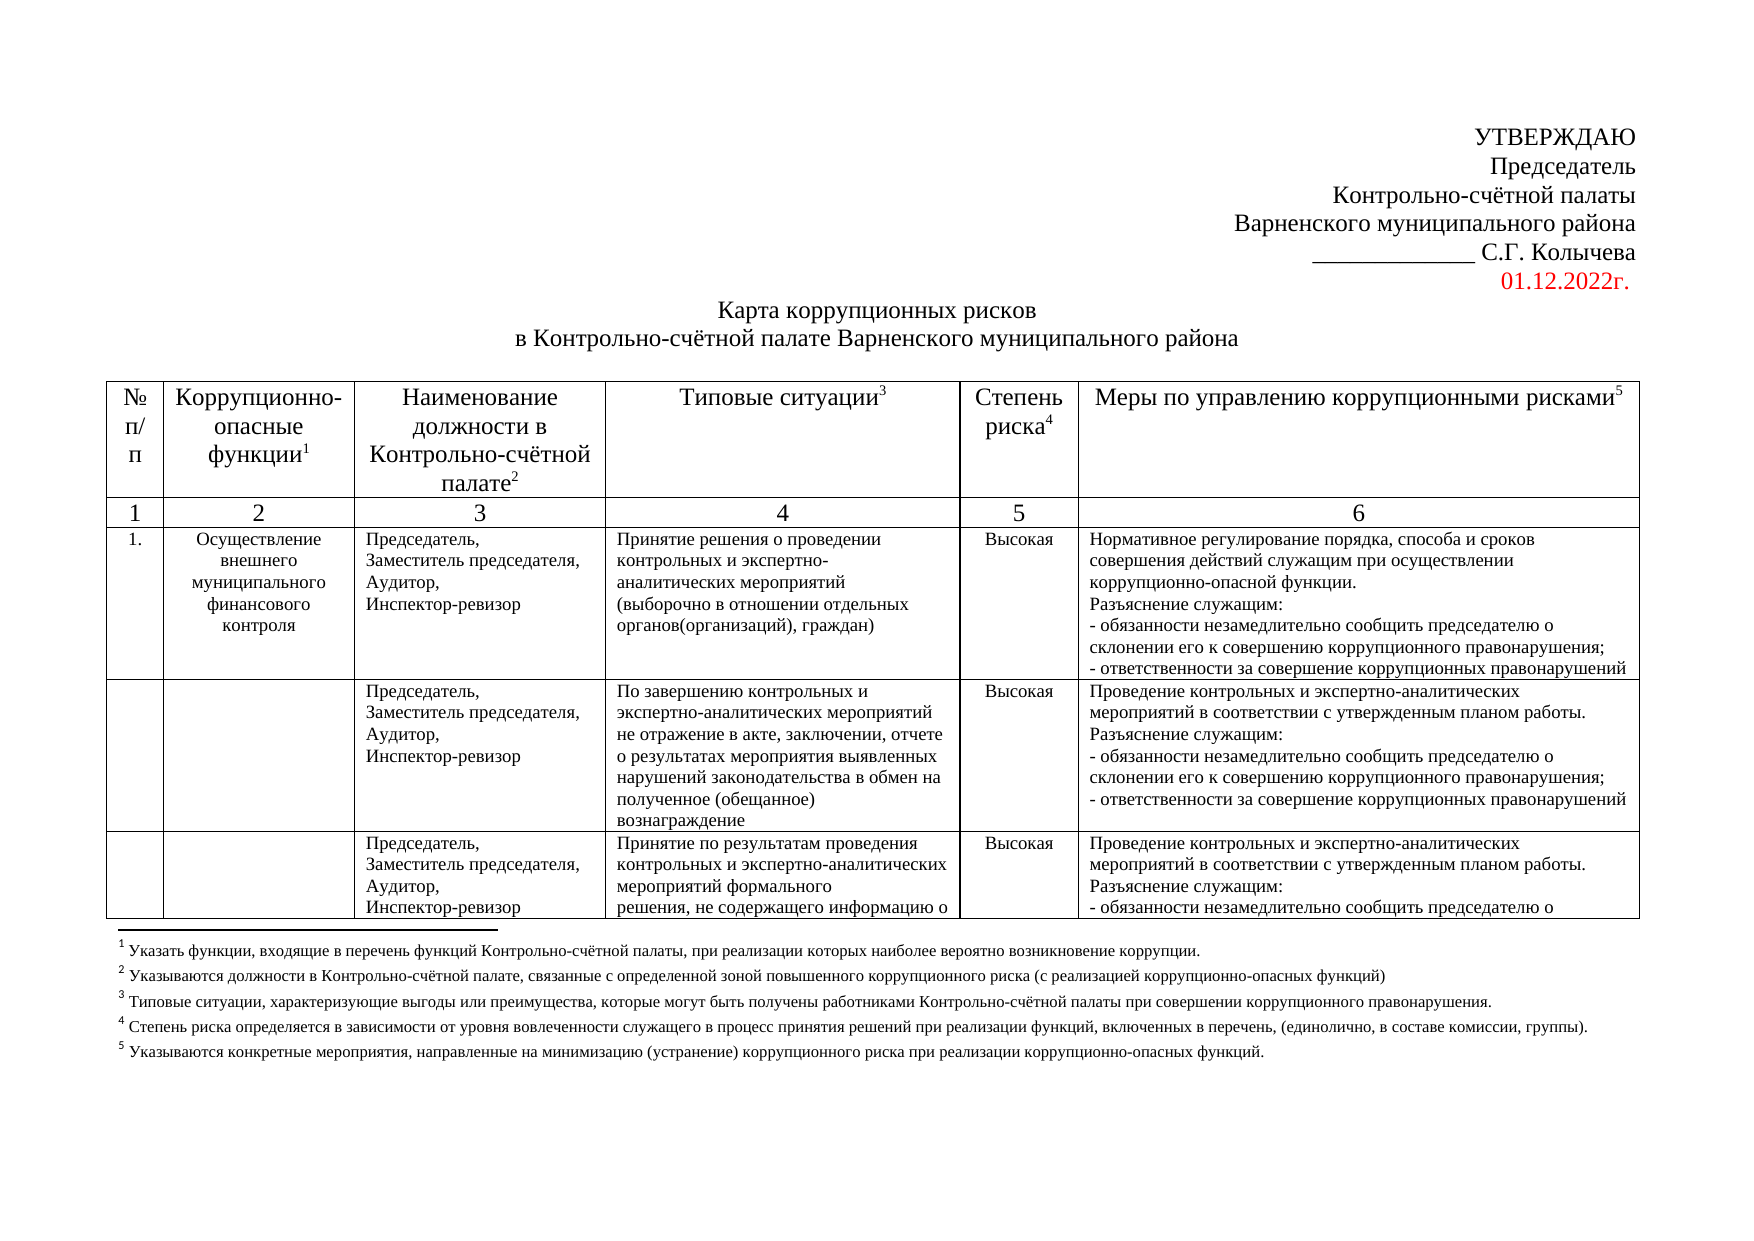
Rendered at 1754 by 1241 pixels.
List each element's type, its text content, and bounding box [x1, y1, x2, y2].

table_cell 2 [164, 498, 354, 527]
table_cell Нормативное регулирование порядка, способа и сроков совершения действий служащим при осуществлении коррупционно-опасной функции. Разъяснение служащим: - обязанности незамедлительно сообщить председателю о склонении его к совершению коррупционного правонарушения; - ответственности за совершение коррупционных правонарушений [1079, 528, 1639, 679]
text Карта коррупционных рисков [118, 295, 1636, 323]
text 01.12.2022г. [118, 266, 1636, 295]
table_cell [107, 832, 163, 918]
table_cell Председатель, Заместитель председателя, Аудитор, Инспектор-ревизор [355, 680, 605, 831]
table_cell 1 [107, 498, 163, 527]
table_cell [107, 680, 163, 831]
text _____________ С.Г. Колычева [118, 237, 1636, 266]
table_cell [1079, 832, 1639, 918]
text в Контрольно-счётной палате Варненского муниципального района [118, 323, 1636, 352]
table_header Наименование должности в Контрольно-счётной палате [355, 382, 605, 497]
table_cell 4 [606, 498, 959, 527]
table_header Типовые ситуации [606, 382, 959, 497]
text Контрольно-счётной палаты [118, 180, 1636, 208]
table_header Меры по управлению коррупционными рисками [1079, 382, 1639, 497]
table_header Коррупционно-опасные функции [164, 382, 354, 497]
table_cell Высокая [961, 832, 1078, 918]
table_cell [164, 832, 354, 918]
text Варненского муниципального района [118, 208, 1636, 237]
table_cell Высокая [961, 528, 1078, 679]
table_header № п/п [107, 382, 163, 497]
table_header Степень риска [961, 382, 1078, 497]
table_cell [164, 680, 354, 831]
table_cell Высокая [961, 680, 1078, 831]
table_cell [606, 832, 959, 918]
text УТВЕРЖДАЮ [118, 122, 1636, 151]
table_cell 5 [961, 498, 1078, 527]
table_cell По завершению контрольных и экспертно-аналитических мероприятий не отражение в акте, заключении, отчете о результатах мероприятия выявленных нарушений законодательства в обмен на полученное (обещанное) вознаграждение [606, 680, 959, 831]
table_cell Осуществление внешнего муниципального финансового контроля [164, 528, 354, 679]
table_cell 3 [355, 498, 605, 527]
table_cell Председатель, Заместитель председателя, Аудитор, Инспектор-ревизор [355, 528, 605, 679]
table_cell Принятие решения о проведении контрольных и экспертно- аналитических мероприятий (выборочно в отношении отдельных органов(организаций), граждан) [606, 528, 959, 679]
table_cell 1. [107, 528, 163, 679]
text Председатель [118, 151, 1636, 180]
table_cell 6 [1079, 498, 1639, 527]
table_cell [355, 832, 605, 918]
